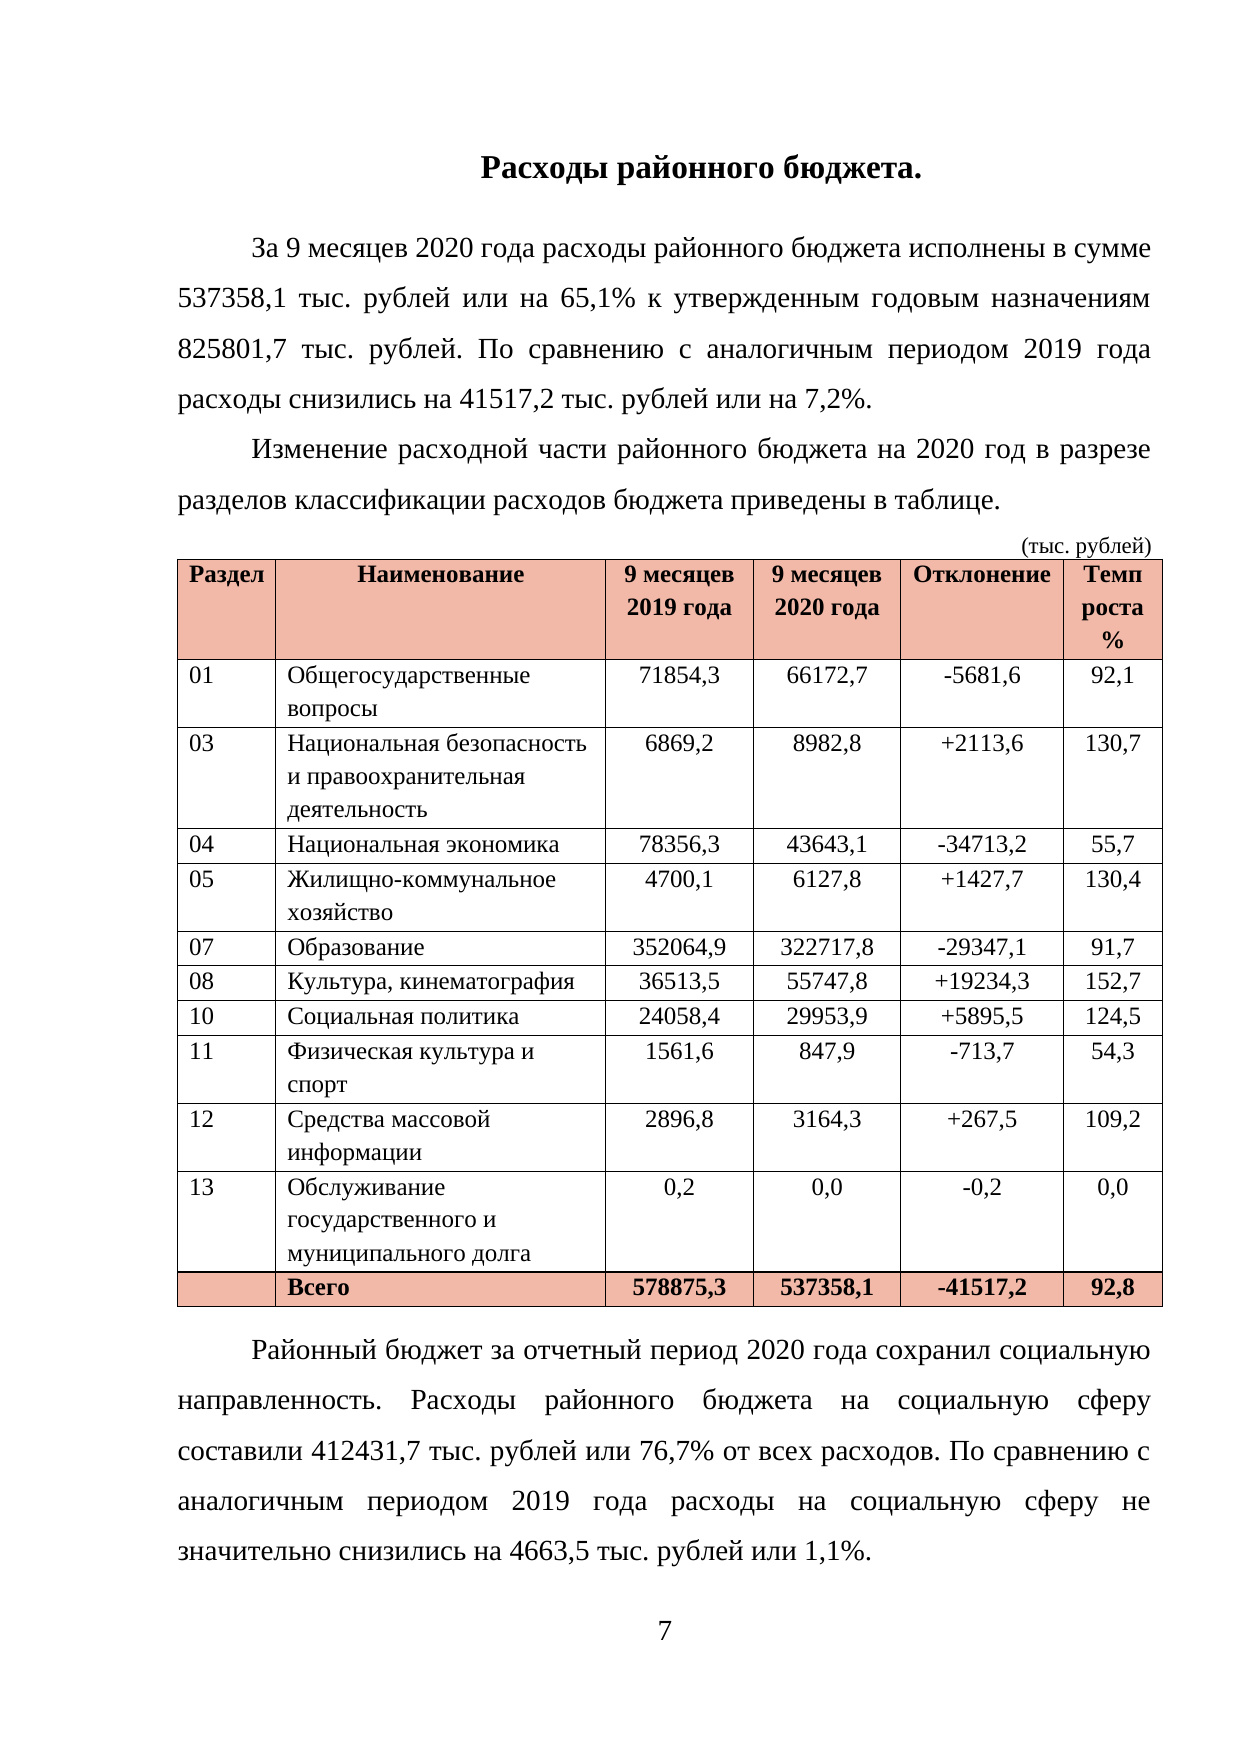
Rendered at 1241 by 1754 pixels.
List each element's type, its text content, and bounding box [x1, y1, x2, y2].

text За 9 месяцев 2020 года расходы районного бюджета исполнены в сумме 537358,1 тыс. рублей или на 65,1% к утвержденным годовым назначениям 825801,7 тыс. рублей. По сравнению с аналогичным периодом 2019 года расходы снизились на 41517,2 тыс. рублей или на 7,2%. [177, 230, 1152, 415]
table_cell 0,0 [1064, 1172, 1162, 1271]
table_cell +5895,5 [901, 1001, 1063, 1035]
table_cell 352064,9 [606, 932, 753, 965]
table_cell 152,7 [1064, 966, 1162, 1000]
table_cell Средства массовой информации [276, 1104, 605, 1171]
table_cell Национальная экономика [276, 829, 605, 863]
table_cell 07 [178, 932, 275, 965]
table_cell 10 [178, 1001, 275, 1035]
table_cell +19234,3 [901, 966, 1063, 1000]
table_cell 1561,6 [606, 1036, 753, 1103]
table_cell 29953,9 [754, 1001, 900, 1035]
table_cell 43643,1 [754, 829, 900, 863]
table_cell +267,5 [901, 1104, 1063, 1171]
table_cell 6869,2 [606, 728, 753, 828]
table_cell 13 [178, 1172, 275, 1271]
text (тыс. рублей) [177, 532, 1152, 558]
table_cell 91,7 [1064, 932, 1162, 965]
table_cell 78356,3 [606, 829, 753, 863]
table_cell Общегосударственные вопросы [276, 660, 605, 727]
table_cell 0,2 [606, 1172, 753, 1271]
table_cell Культура, кинематография [276, 966, 605, 1000]
table_cell Всего [276, 1273, 605, 1306]
table_header Темп роста % [1064, 560, 1162, 659]
table_cell 0,0 [754, 1172, 900, 1271]
table_cell 24058,4 [606, 1001, 753, 1035]
table_header 9 месяцев 2019 года [606, 560, 753, 659]
table_cell -0,2 [901, 1172, 1063, 1271]
table_cell 05 [178, 864, 275, 931]
table_cell Физическая культура и спорт [276, 1036, 605, 1103]
table_cell Социальная политика [276, 1001, 605, 1035]
table_cell 537358,1 [754, 1273, 900, 1306]
table_cell 36513,5 [606, 966, 753, 1000]
text Районный бюджет за отчетный период 2020 года сохранил социальную направленность. Расходы районного бюджета на социальную сферу составили 412431,7 тыс. рублей или 76,7% от всех расходов. По сравнению с аналогичным периодом 2019 года расходы на социальную сферу не значительно снизились на 4663,5 тыс. рублей или 1,1%. [177, 1332, 1152, 1567]
table_cell 322717,8 [754, 932, 900, 965]
table_cell 55,7 [1064, 829, 1162, 863]
table_cell 109,2 [1064, 1104, 1162, 1171]
table_cell 54,3 [1064, 1036, 1162, 1103]
table_cell 03 [178, 728, 275, 828]
table_cell 4700,1 [606, 864, 753, 931]
text Изменение расходной части районного бюджета на 2020 год в разрезе разделов классификации расходов бюджета приведены в таблице. [177, 431, 1152, 515]
table_cell 12 [178, 1104, 275, 1171]
table_cell 130,4 [1064, 864, 1162, 931]
table_cell 578875,3 [606, 1273, 753, 1306]
table_cell 04 [178, 829, 275, 863]
text Расходы районного бюджета. [177, 148, 1152, 186]
table_cell +2113,6 [901, 728, 1063, 828]
table_cell 6127,8 [754, 864, 900, 931]
table_cell +1427,7 [901, 864, 1063, 931]
table_cell 3164,3 [754, 1104, 900, 1171]
table_cell Жилищно-коммунальное хозяйство [276, 864, 605, 931]
table_cell 55747,8 [754, 966, 900, 1000]
table_header Раздел [178, 560, 275, 659]
table_header Отклонение [901, 560, 1063, 659]
table_cell Обслуживание государственного и муниципального долга [276, 1172, 605, 1271]
table_cell Образование [276, 932, 605, 965]
table_cell 71854,3 [606, 660, 753, 727]
table_cell 01 [178, 660, 275, 727]
table_cell 2896,8 [606, 1104, 753, 1171]
table_cell -41517,2 [901, 1273, 1063, 1306]
table_cell 124,5 [1064, 1001, 1162, 1035]
table_cell -5681,6 [901, 660, 1063, 727]
table_cell -713,7 [901, 1036, 1063, 1103]
table_cell 66172,7 [754, 660, 900, 727]
table_cell 92,8 [1064, 1273, 1162, 1306]
table_header Наименование [276, 560, 605, 659]
table_cell Национальная безопасность и правоохранительная деятельность [276, 728, 605, 828]
table_cell 847,9 [754, 1036, 900, 1103]
table_cell 11 [178, 1036, 275, 1103]
table_cell 130,7 [1064, 728, 1162, 828]
table_cell -34713,2 [901, 829, 1063, 863]
table_cell 8982,8 [754, 728, 900, 828]
table_cell 08 [178, 966, 275, 1000]
table_header 9 месяцев 2020 года [754, 560, 900, 659]
table_cell 92,1 [1064, 660, 1162, 727]
table_cell [178, 1273, 275, 1306]
table_cell -29347,1 [901, 932, 1063, 965]
